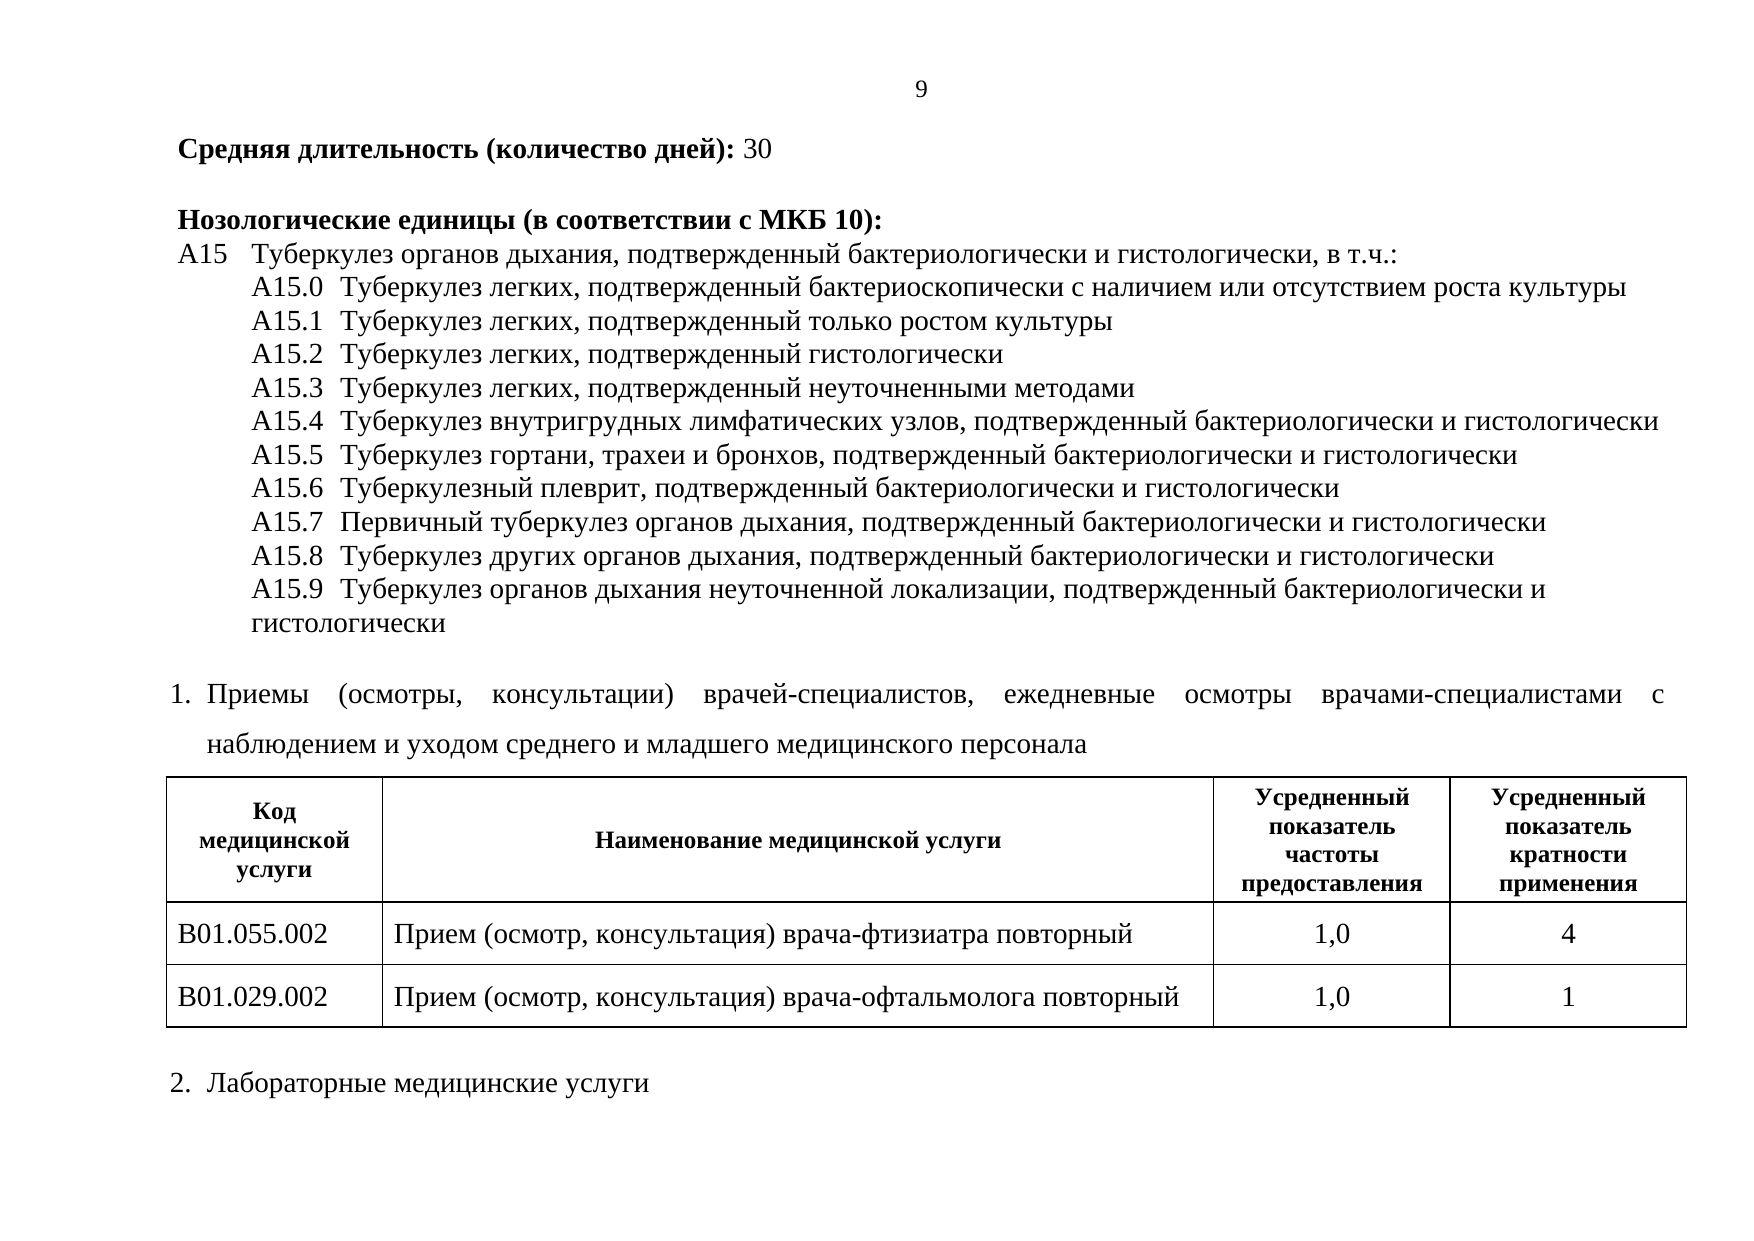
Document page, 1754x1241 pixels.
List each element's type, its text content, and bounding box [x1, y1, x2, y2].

table_cell 4 [1451, 903, 1686, 964]
text A15.2 Туберкулез легких, подтвержденный гистологически [251, 336, 1665, 370]
table_cell 1,0 [1214, 965, 1449, 1026]
table_header Усредненный показатель частоты предоставления [1214, 778, 1449, 901]
text A15.1 Туберкулез легких, подтвержденный только ростом культуры [177, 303, 1665, 336]
text A15.8 Туберкулез других органов дыхания, подтвержденный бактериологически и гистологически [251, 538, 1665, 571]
text A15.7 Первичный туберкулез органов дыхания, подтвержденный бактериологически и гистологически [251, 504, 1665, 538]
table_cell 1,0 [1214, 903, 1449, 964]
table_cell B01.055.002 [167, 903, 382, 964]
list Лабораторные медицинские услуги [169, 1065, 1665, 1098]
table_cell 1 [1451, 965, 1686, 1026]
table_header Усредненный показатель кратности применения [1451, 778, 1686, 901]
text A15.0 Туберкулез легких, подтвержденный бактериоскопически с наличием или отсутствием роста культуры [177, 269, 1665, 303]
table_cell Прием (осмотр, консультация) врача-офтальмолога повторный [383, 965, 1213, 1026]
table_cell B01.029.002 [167, 965, 382, 1026]
text A15.4 Туберкулез внутригрудных лимфатических узлов, подтвержденный бактериологически и гистологически [251, 403, 1665, 437]
text A15.9 Туберкулез органов дыхания неуточненной локализации, подтвержденный бактериологически и гистологически [251, 571, 1665, 638]
table_header Наименование медицинской услуги [383, 778, 1213, 901]
text Средняя длительность (количество дней): 30 [177, 131, 1665, 165]
list Приемы (осмотры, консультации) врачей-специалистов, ежедневные осмотры врачами-специалистами с наблюдением и уходом среднего и младшего медицинского персонала [169, 676, 1665, 760]
text A15.3 Туберкулез легких, подтвержденный неуточненными методами [251, 370, 1665, 403]
table_header Код медицинской услуги [167, 778, 382, 901]
text Нозологические единицы (в соответствии с МКБ 10): [177, 202, 1665, 236]
text A15.6 Туберкулезный плеврит, подтвержденный бактериологически и гистологически [251, 471, 1665, 504]
text A15 Туберкулез органов дыхания, подтвержденный бактериологически и гистологически, в т.ч.: [177, 236, 1665, 269]
table_cell Прием (осмотр, консультация) врача-фтизиатра повторный [383, 903, 1213, 964]
text A15.5 Туберкулез гортани, трахеи и бронхов, подтвержденный бактериологически и гистологически [251, 437, 1665, 471]
